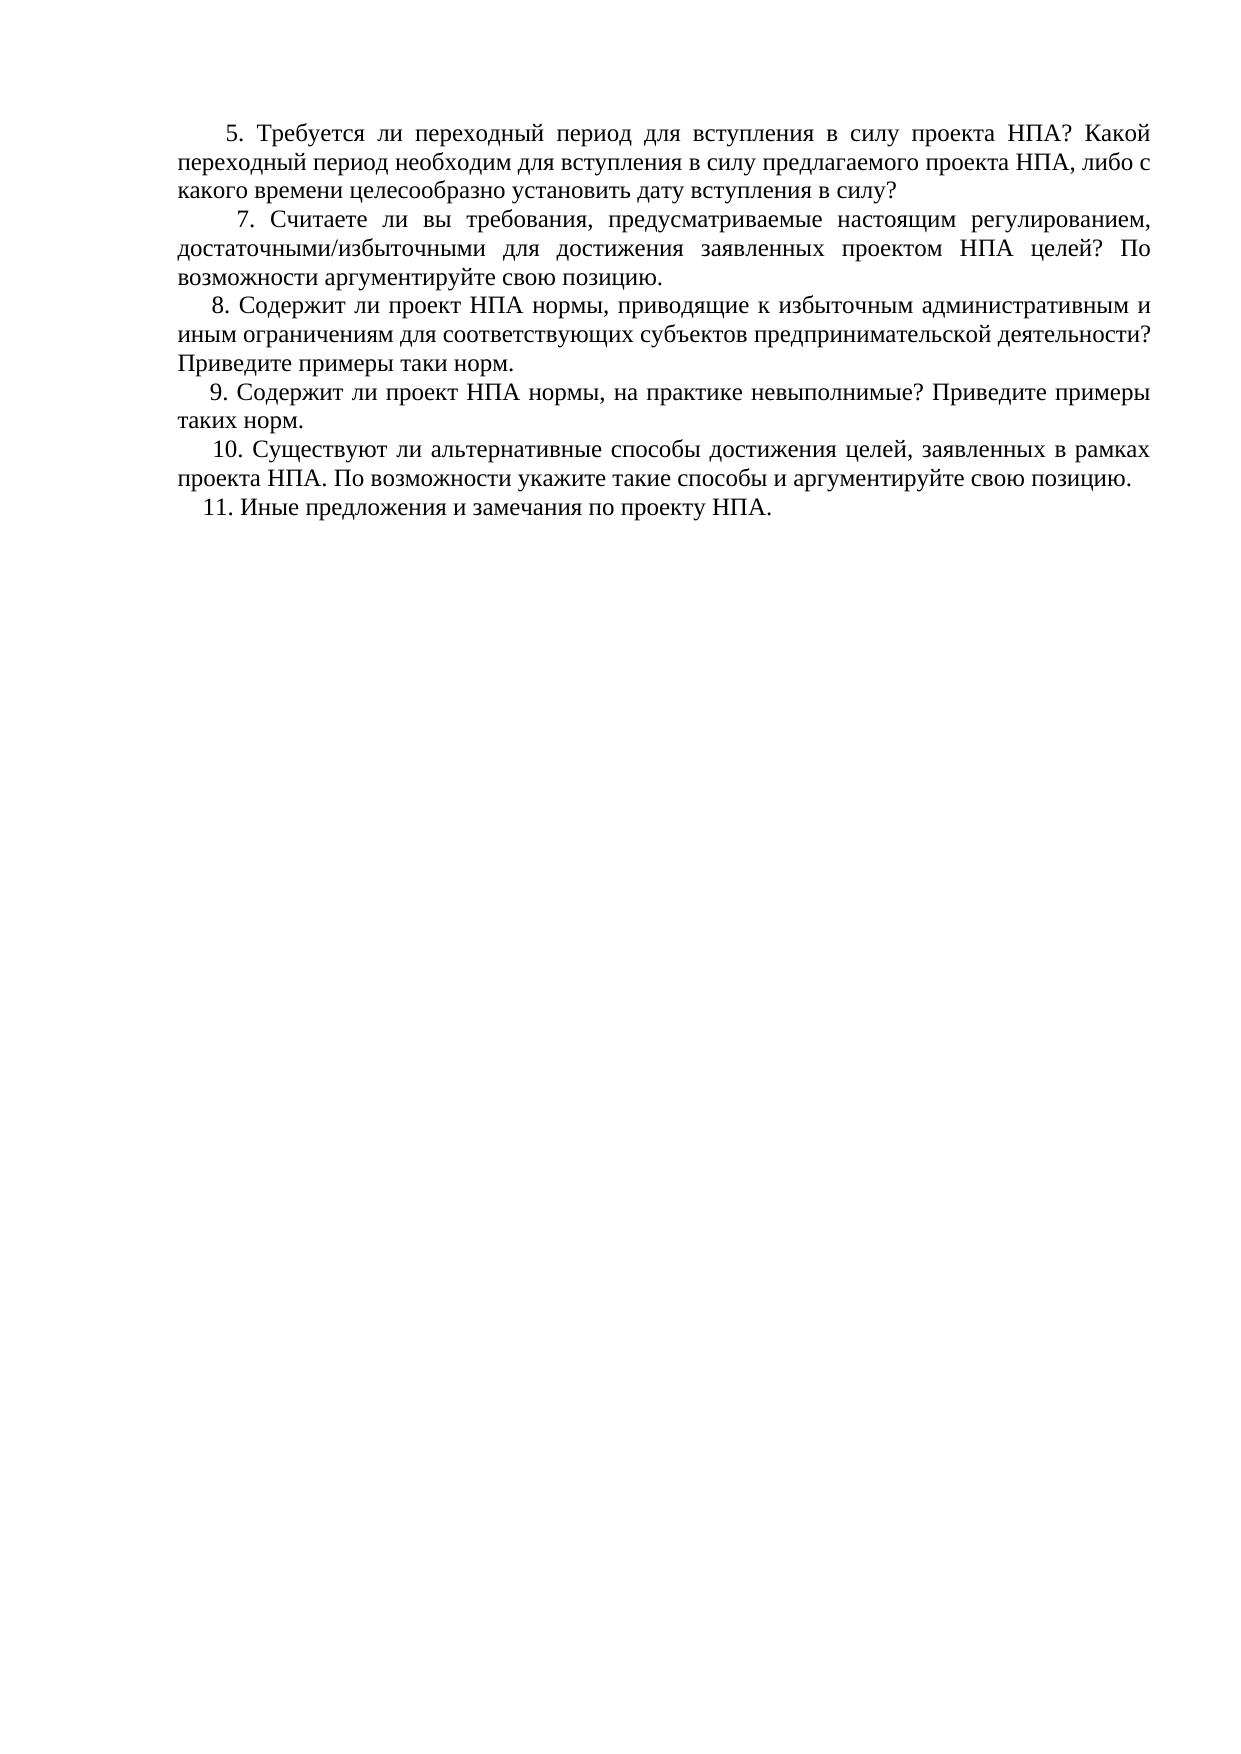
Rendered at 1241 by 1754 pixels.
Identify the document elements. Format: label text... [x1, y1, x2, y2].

text 5. Требуется ли переходный период для вступления в силу проекта НПА? Какой переходный период необходим для вступления в силу предлагаемого проекта НПА, либо с какого времени целесообразно установить дату вступления в силу? [177, 118, 1152, 204]
text 11. Иные предложения и замечания по проекту НПА. [177, 492, 1152, 521]
text 8. Содержит ли проект НПА нормы, приводящие к избыточным административным и иным ограничениям для соответствующих субъектов предпринимательской деятельности? Приведите примеры таки норм. [177, 291, 1152, 377]
text 9. Содержит ли проект НПА нормы, на практике невыполнимые? Приведите примеры таких норм. [177, 377, 1152, 434]
text 10. Существуют ли альтернативные способы достижения целей, заявленных в рамках проекта НПА. По возможности укажите такие способы и аргументируйте свою позицию. [177, 434, 1152, 492]
text 7. Считаете ли вы требования, предусматриваемые настоящим регулированием, достаточными/избыточными для достижения заявленных проектом НПА целей? По возможности аргументируйте свою позицию. [177, 204, 1152, 291]
